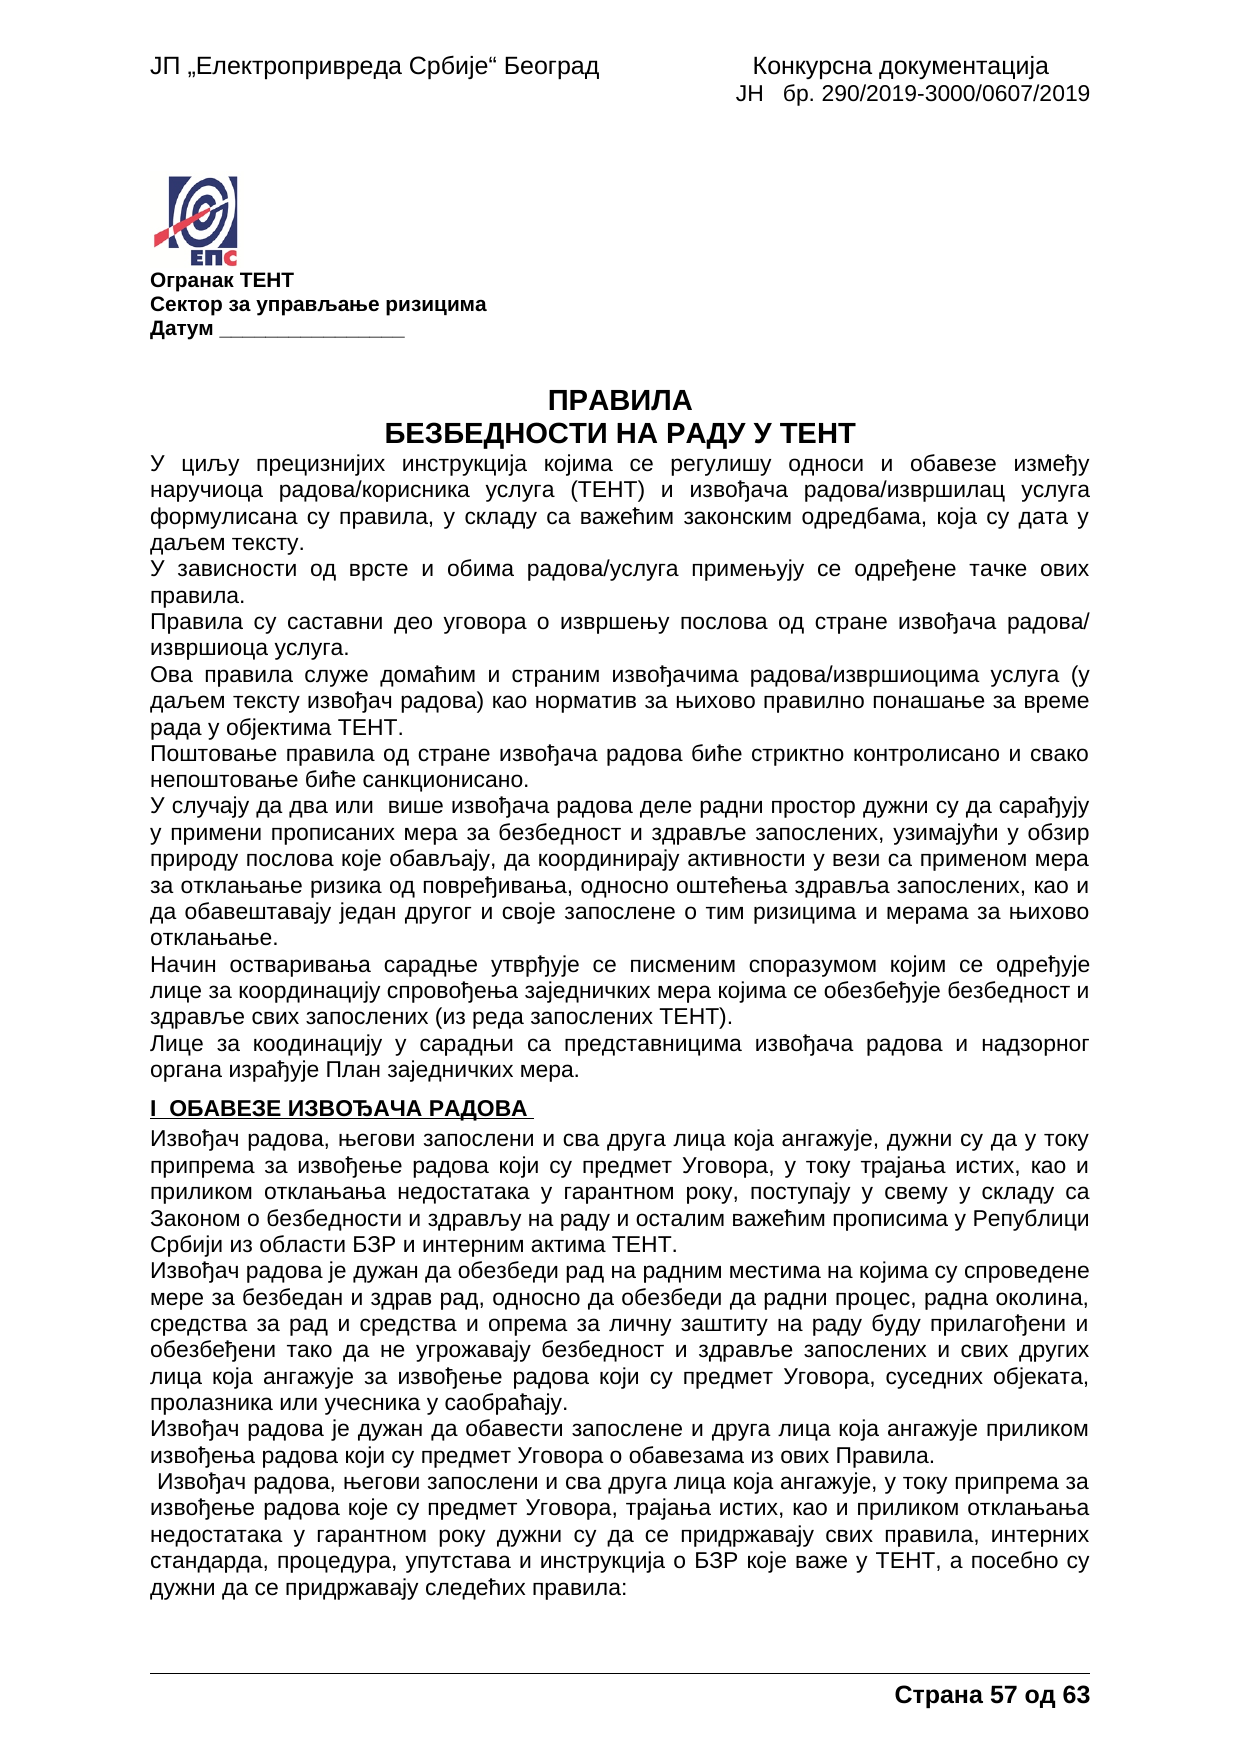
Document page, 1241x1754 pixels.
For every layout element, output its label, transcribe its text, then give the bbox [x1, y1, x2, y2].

text ПРАВИЛА [150, 383, 1090, 416]
text Поштовање правила од стране извођача радова биће стриктно контролисано и свако непоштовање биће санкционисано. [150, 740, 1090, 792]
text Сектор за управљање ризицима [150, 292, 1090, 316]
text Правила су саставни део уговора о извршењу послова од стране извођача радова/ извршиоца услуга. [150, 608, 1090, 661]
text Извођач радова је дужан да обезбеди рад на радним местима на којима су спроведене мере за безбедан и здрав рад, односно да обезбеди да радни процес, радна околина, средства за рад и средства и опрема за личну заштиту на раду буду прилагођени и обезбеђени тако да не угрожавају безбедност и здравље запослених и свих других лица која ангажује за извођење радова који су предмет Уговора, суседних објеката, пролазника или учесника у саобраћају. [150, 1257, 1090, 1415]
text У зависности од врсте и обима радова/услуга примењују се одређене тачке ових правила. [150, 555, 1090, 608]
text Датум ________________ [150, 316, 1090, 340]
text Начин остваривања сарадње утврђује се писменим споразумом којим се одрeђује лицe зa кooрдинaциjу спрoвoђeњa зajeдничких мeрa кojимa сe oбeзбeђуje бeзбeднoст и здрaвљe свих зaпoслeних (из реда запослених ТЕНТ). [150, 951, 1090, 1030]
text I ОБАВЕЗЕ ИЗВОЂАЧА РАДОВА [150, 1095, 1090, 1121]
text У циљу прецизнијих инструкција којима се регулишу односи и обавезе између наручиоца радова/корисника услуга (ТЕНТ) и извођача радова/извршилац услуга формулисана су правила, у складу са важећим законским одредбама, која су дата у даљем тексту. [150, 450, 1090, 555]
text Извођач радова, његови запослени и сва друга лица која ангажује, у току припрема за извођење радова које су предмет Уговора, трајања истих, као и приликом отклањања недостатака у гарантном року дужни су да се придржавају свих правила, интерних стандарда, процедура, упутстава и инструкција о БЗР које важе у ТЕНТ, а посебно су дужни да се придржавају следећих правила: [150, 1468, 1090, 1600]
text Огранак ТЕНТ [150, 268, 1090, 292]
text Ова правила служе домаћим и страним извођачима радова/извршиоцима услуга (у даљем тексту извођач радова) као норматив за њихово правилно понашање за време рада у објектима ТЕНТ. [150, 661, 1090, 740]
text Извођач радова, његови запослени и сва друга лица која ангажује, дужни су да у току припрема за извођење радова који су предмет Уговора, у току трајања истих, као и приликом отклањања недостатака у гарантном року, поступају у свему у складу са Законом о безбедности и здрављу на раду и осталим важећим прописима у Републици Србији из области БЗР и интерним актима ТЕНТ. [150, 1125, 1090, 1257]
text У случају да два или више извођача радова деле радни простор дужни су да сарађују у примeни прoписaних мeрa зa бeзбeднoст и здрaвљe зaпoслeних, узимajући у oбзир прирoду пoслoвa кoje oбaвљajу, да кooрдинирajу aктивнoсти у вeзи сa примeнoм мeрa зa oтклaњaњe ризикa oд пoврeђивaњa, oднoснo oштeћeњa здрaвљa зaпoслeних, кao и дa oбaвeштaвajу jeдaн другoг и свoje зaпoслeнe o тим ризицимa и мeрaмa зa њихoвo oтклaњaњe. [150, 792, 1090, 951]
text Лице за коодинацију у сарадњи са представницима извођача радова и надзорног органа израђује План заједничких мера. [150, 1030, 1090, 1082]
text БЕЗБЕДНОСТИ НА РАДУ У ТЕНТ [150, 416, 1090, 450]
text Извођач радова је дужан да обавести запослене и друга лица која ангажује приликом извођења радова који су предмет Уговора о обавезама из ових Правила. [150, 1415, 1090, 1468]
picture [150, 171, 244, 268]
